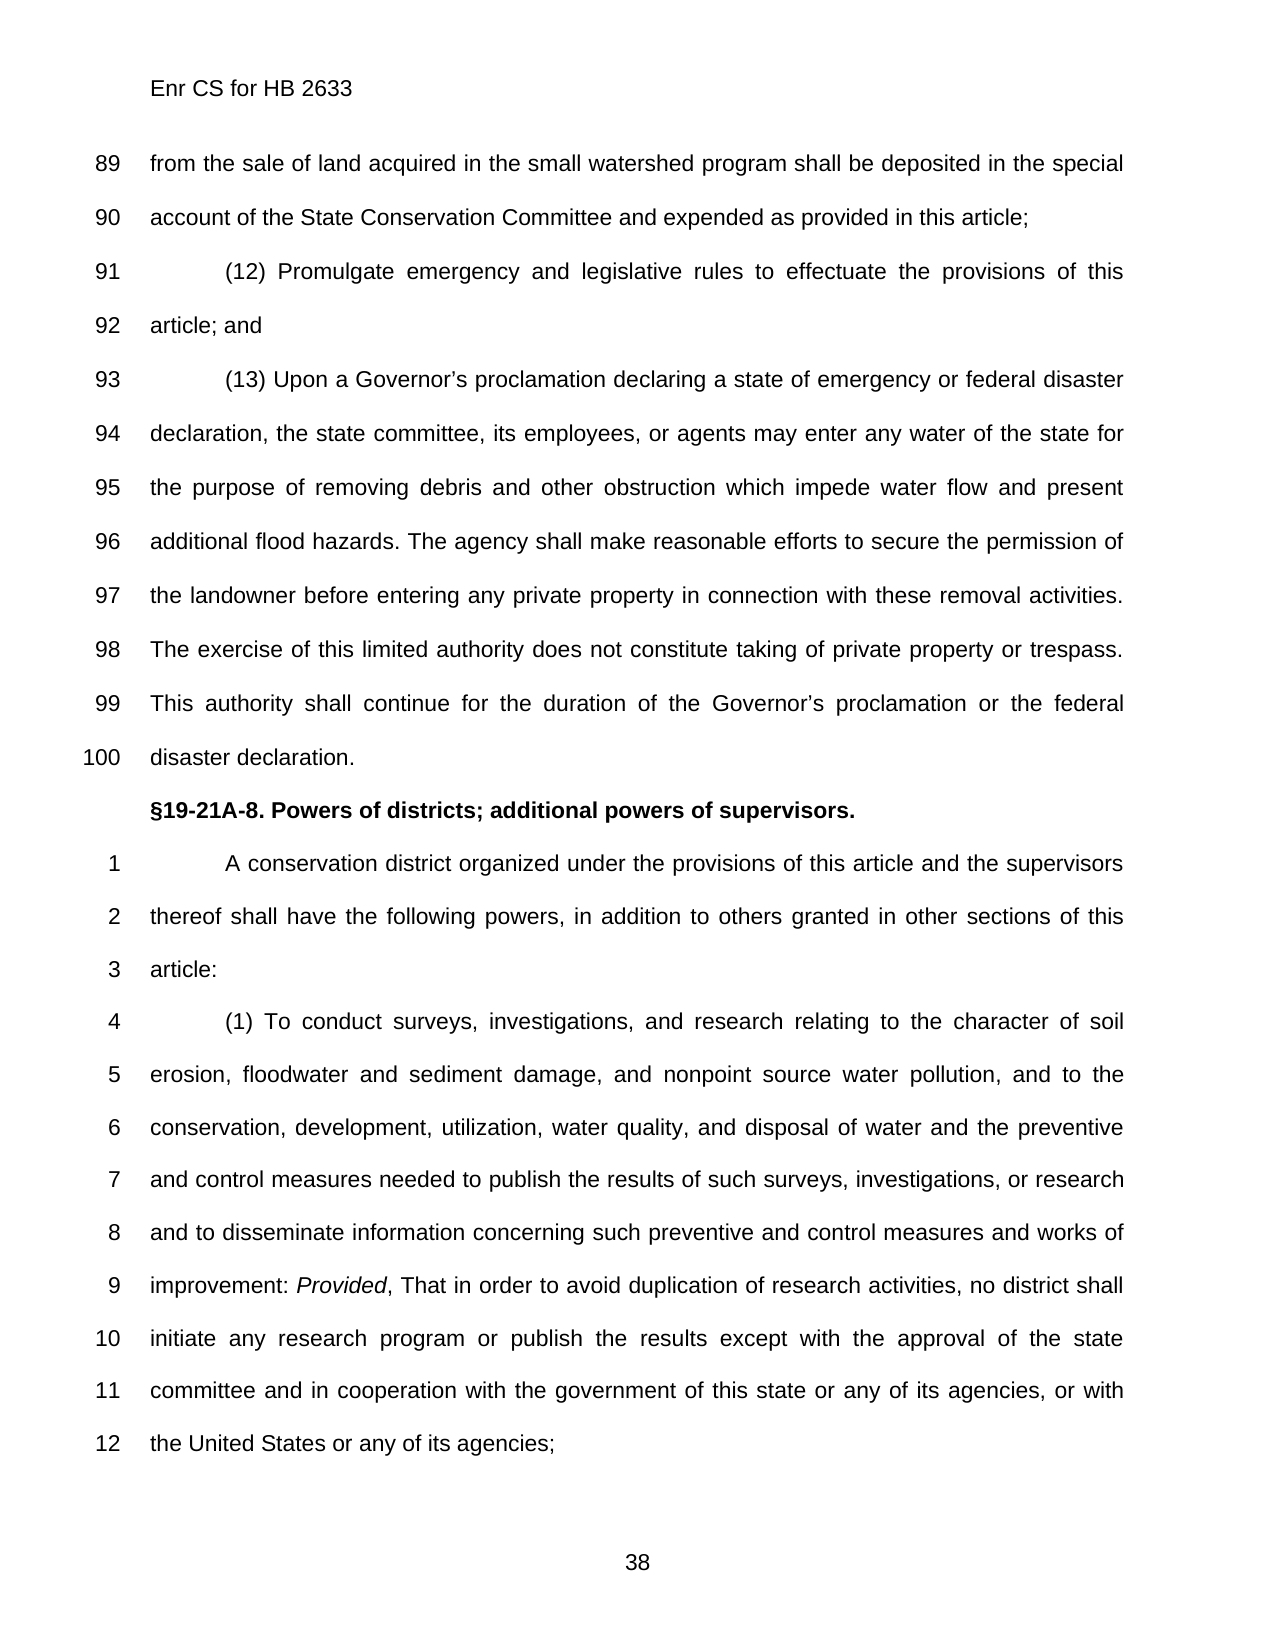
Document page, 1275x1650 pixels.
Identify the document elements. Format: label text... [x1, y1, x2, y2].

text (13) Upon a Governor’s proclamation declaring a state of emergency or federal disaster declaration, the state committee, its employees, or agents may enter any water of the state for the purpose of removing debris and other obstruction which impede water flow and present additional flood hazards. The agency shall make reasonable efforts to secure the permission of the landowner before entering any private property in connection with these removal activities. The exercise of this limited authority does not constitute taking of private property or trespass. This authority shall continue for the duration of the Governor’s proclamation or the federal disaster declaration. [150, 366, 1125, 770]
text (1) To conduct surveys, investigations, and research relating to the character of soil erosion, floodwater and sediment damage, and nonpoint source water pollution, and to the conservation, development, utilization, water quality, and disposal of water and the preventive and control measures needed to publish the results of such surveys, investigations, or research and to disseminate information concerning such preventive and control measures and works of improvement: Provided, That in order to avoid duplication of research activities, no district shall initiate any research program or publish the results except with the approval of the state committee and in cooperation with the government of this state or any of its agencies, or with the United States or any of its agencies; [150, 1008, 1125, 1456]
text (12) Promulgate emergency and legislative rules to effectuate the provisions of this article; and [150, 258, 1125, 338]
text A conservation district organized under the provisions of this article and the supervisors thereof shall have the following powers, in addition to others granted in other sections of this article: [150, 850, 1125, 982]
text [150, 150, 1125, 230]
subtitle §19-21A-8. Powers of districts; additional powers of supervisors. [150, 797, 1125, 824]
